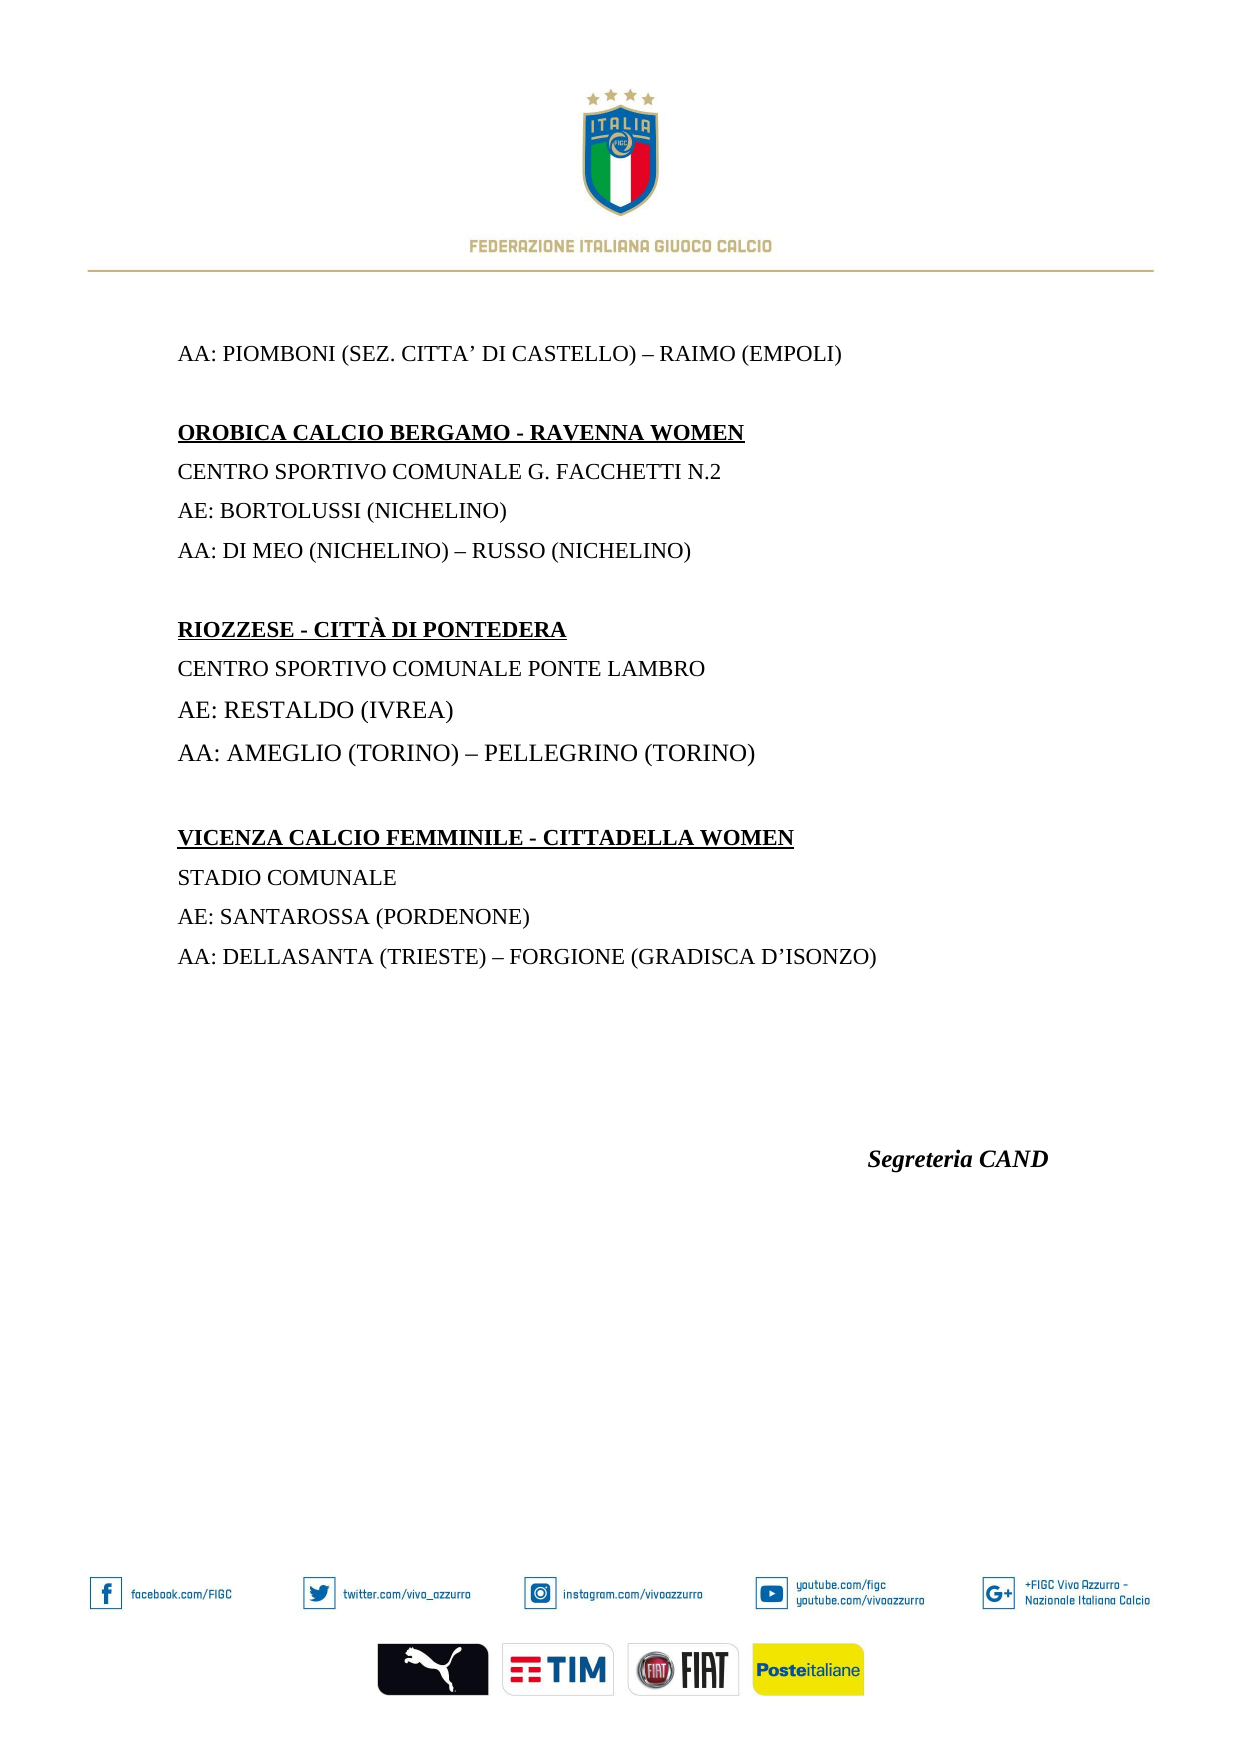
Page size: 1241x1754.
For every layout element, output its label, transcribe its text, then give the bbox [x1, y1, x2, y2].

text STADIO COMUNALE [177, 864, 1048, 890]
text VICENZA CALCIO FEMMINILE - CITTADELLA WOMEN [177, 824, 1048, 851]
text Segreteria CAND [177, 1144, 1048, 1173]
picture [0, 1567, 1241, 1754]
text AE: RESTALDO (IVREA) [177, 695, 1048, 724]
text RIOZZESE - CITTÀ DI PONTEDERA [177, 616, 1048, 642]
text CENTRO SPORTIVO COMUNALE PONTE LAMBRO [177, 656, 1048, 682]
text OROBICA CALCIO BERGAMO - RAVENNA WOMEN [177, 419, 1048, 445]
text AE: BORTOLUSSI (NICHELINO) [177, 498, 1048, 524]
picture [0, 0, 1241, 284]
text AE: SANTAROSSA (PORDENONE) [177, 903, 1048, 930]
text AA: DI MEO (NICHELINO) – RUSSO (NICHELINO) [177, 537, 1048, 563]
text AA: DELLASANTA (TRIESTE) – FORGIONE (GRADISCA D’ISONZO) [177, 943, 1048, 969]
text AA: AMEGLIO (TORINO) – PELLEGRINO (TORINO) [177, 738, 1048, 767]
text AA: PIOMBONI (SEZ. CITTA’ DI CASTELLO) – RAIMO (EMPOLI) [177, 340, 1048, 366]
text CENTRO SPORTIVO COMUNALE G. FACCHETTI N.2 [177, 458, 1048, 484]
